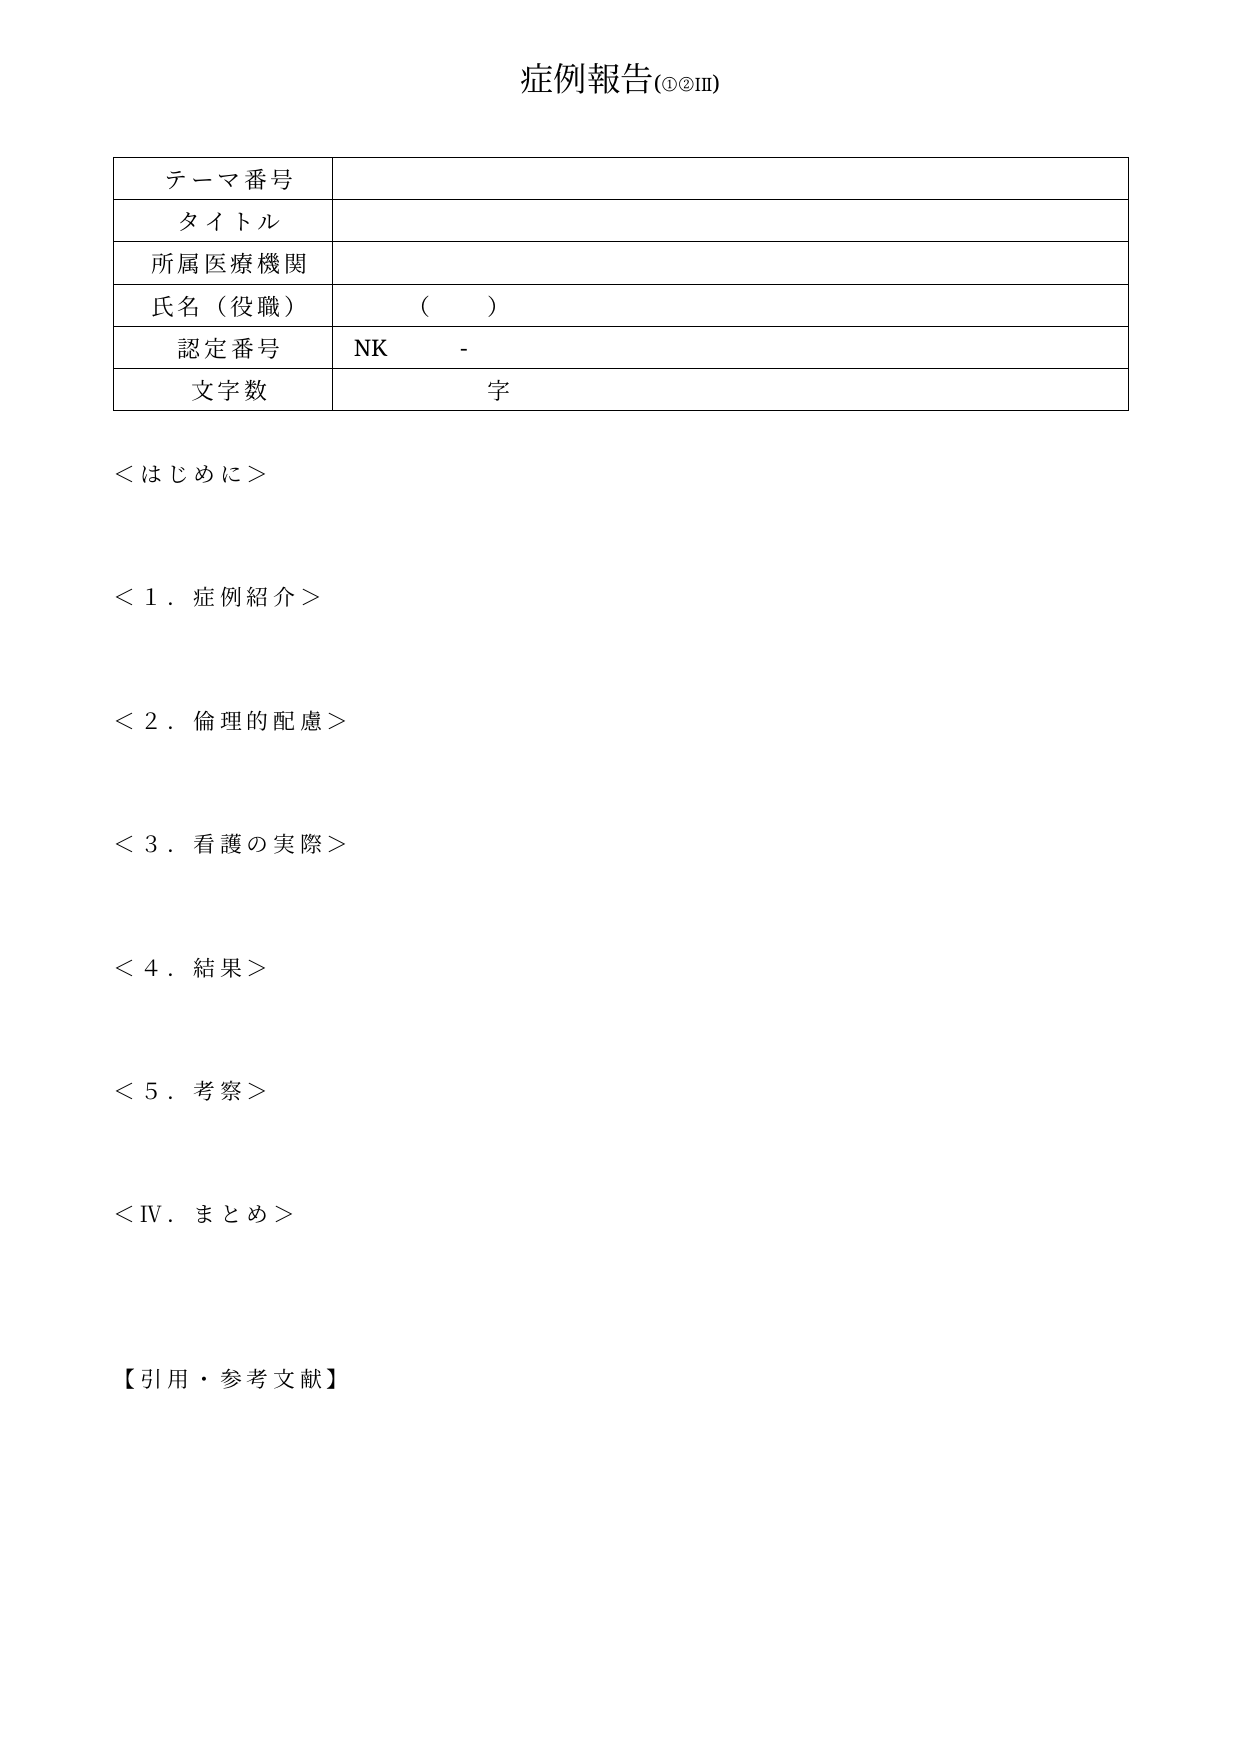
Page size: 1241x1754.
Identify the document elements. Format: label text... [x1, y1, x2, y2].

table_cell タイトル [114, 200, 332, 241]
table_cell 氏名（役職） [114, 285, 332, 326]
table_cell NK - [333, 327, 1128, 368]
table_cell [333, 242, 1128, 283]
text ＜１．症例紹介＞ [113, 576, 1127, 617]
text ＜Ⅳ．まとめ＞ [113, 1193, 1127, 1234]
table_cell [333, 200, 1128, 241]
table_cell 文字数 [114, 369, 332, 410]
text ＜５．考察＞ [113, 1069, 1127, 1111]
text ＜２．倫理的配慮＞ [113, 699, 1127, 740]
table_cell 所属医療機関 [114, 242, 332, 283]
table_cell 字 [333, 369, 1128, 410]
table_cell 認定番号 [114, 327, 332, 368]
text ＜はじめに＞ [113, 452, 1127, 493]
table_header [333, 158, 1128, 199]
table_cell （ ） [333, 285, 1128, 326]
text ＜４．結果＞ [113, 946, 1127, 987]
text ＜３．看護の実際＞ [113, 822, 1127, 864]
text 【引用・参考文献】 [113, 1357, 1127, 1398]
table_header テーマ番号 [114, 158, 332, 199]
